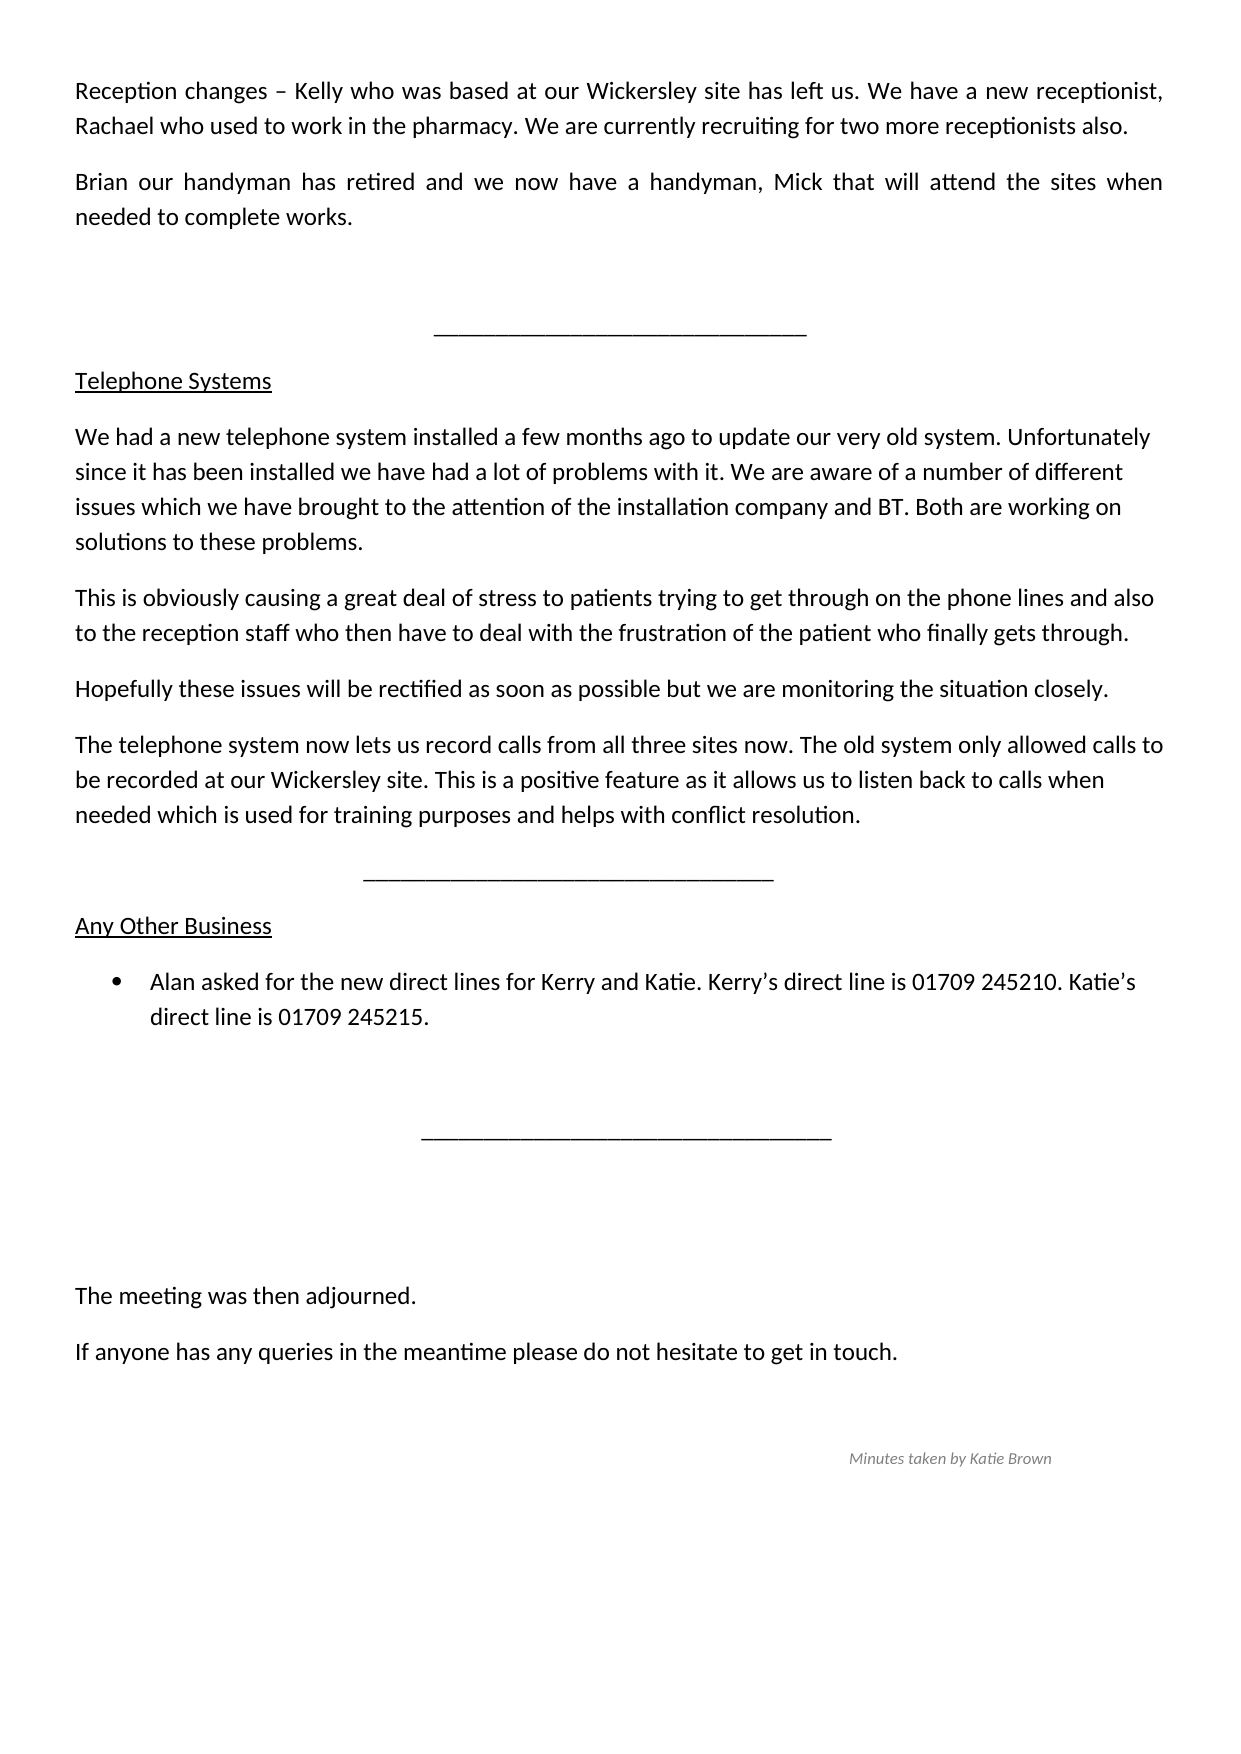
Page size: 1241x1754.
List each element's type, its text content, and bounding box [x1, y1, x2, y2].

text The meeting was then adjourned. [75, 1281, 1165, 1311]
text Hopefully these issues will be rectified as soon as possible but we are monitoring the situation closely. [75, 673, 1165, 703]
text Minutes taken by Katie Brown [225, 1448, 1165, 1468]
text ______________________________ [75, 310, 1165, 340]
text The telephone system now lets us record calls from all three sites now. The old system only allowed calls to be recorded at our Wickersley site. This is a positive feature as it allows us to listen back to calls when needed which is used for training purposes and helps with conflict resolution. [75, 729, 1165, 829]
list Alan asked for the new direct lines for Kerry and Katie. Kerry’s direct line is 01709 245210. Katie’s direct line is 01709 245215. [112, 966, 1165, 1032]
text _________________________________ [75, 855, 1165, 885]
text We had a new telephone system installed a few months ago to update our very old system. Unfortunately since it has been installed we have had a lot of problems with it. We are aware of a number of different issues which we have brought to the attention of the installation company and BT. Both are working on solutions to these problems. [75, 421, 1165, 557]
text Any Other Business [75, 911, 1165, 941]
text This is obviously causing a great deal of stress to patients trying to get through on the phone lines and also to the reception staff who then have to deal with the frustration of the patient who finally gets through. [75, 582, 1165, 648]
text _________________________________ [75, 1113, 1165, 1143]
text Reception changes – Kelly who was based at our Wickersley site has left us. We have a new receptionist, Rachael who used to work in the pharmacy. We are currently recruiting for two more receptionists also. [75, 75, 1165, 141]
text Telephone Systems [75, 366, 1165, 396]
text Brian our handyman has retired and we now have a handyman, Mick that will attend the sites when needed to complete works. [75, 166, 1165, 231]
text If anyone has any queries in the meantime please do not hesitate to get in touch. [75, 1336, 1165, 1367]
